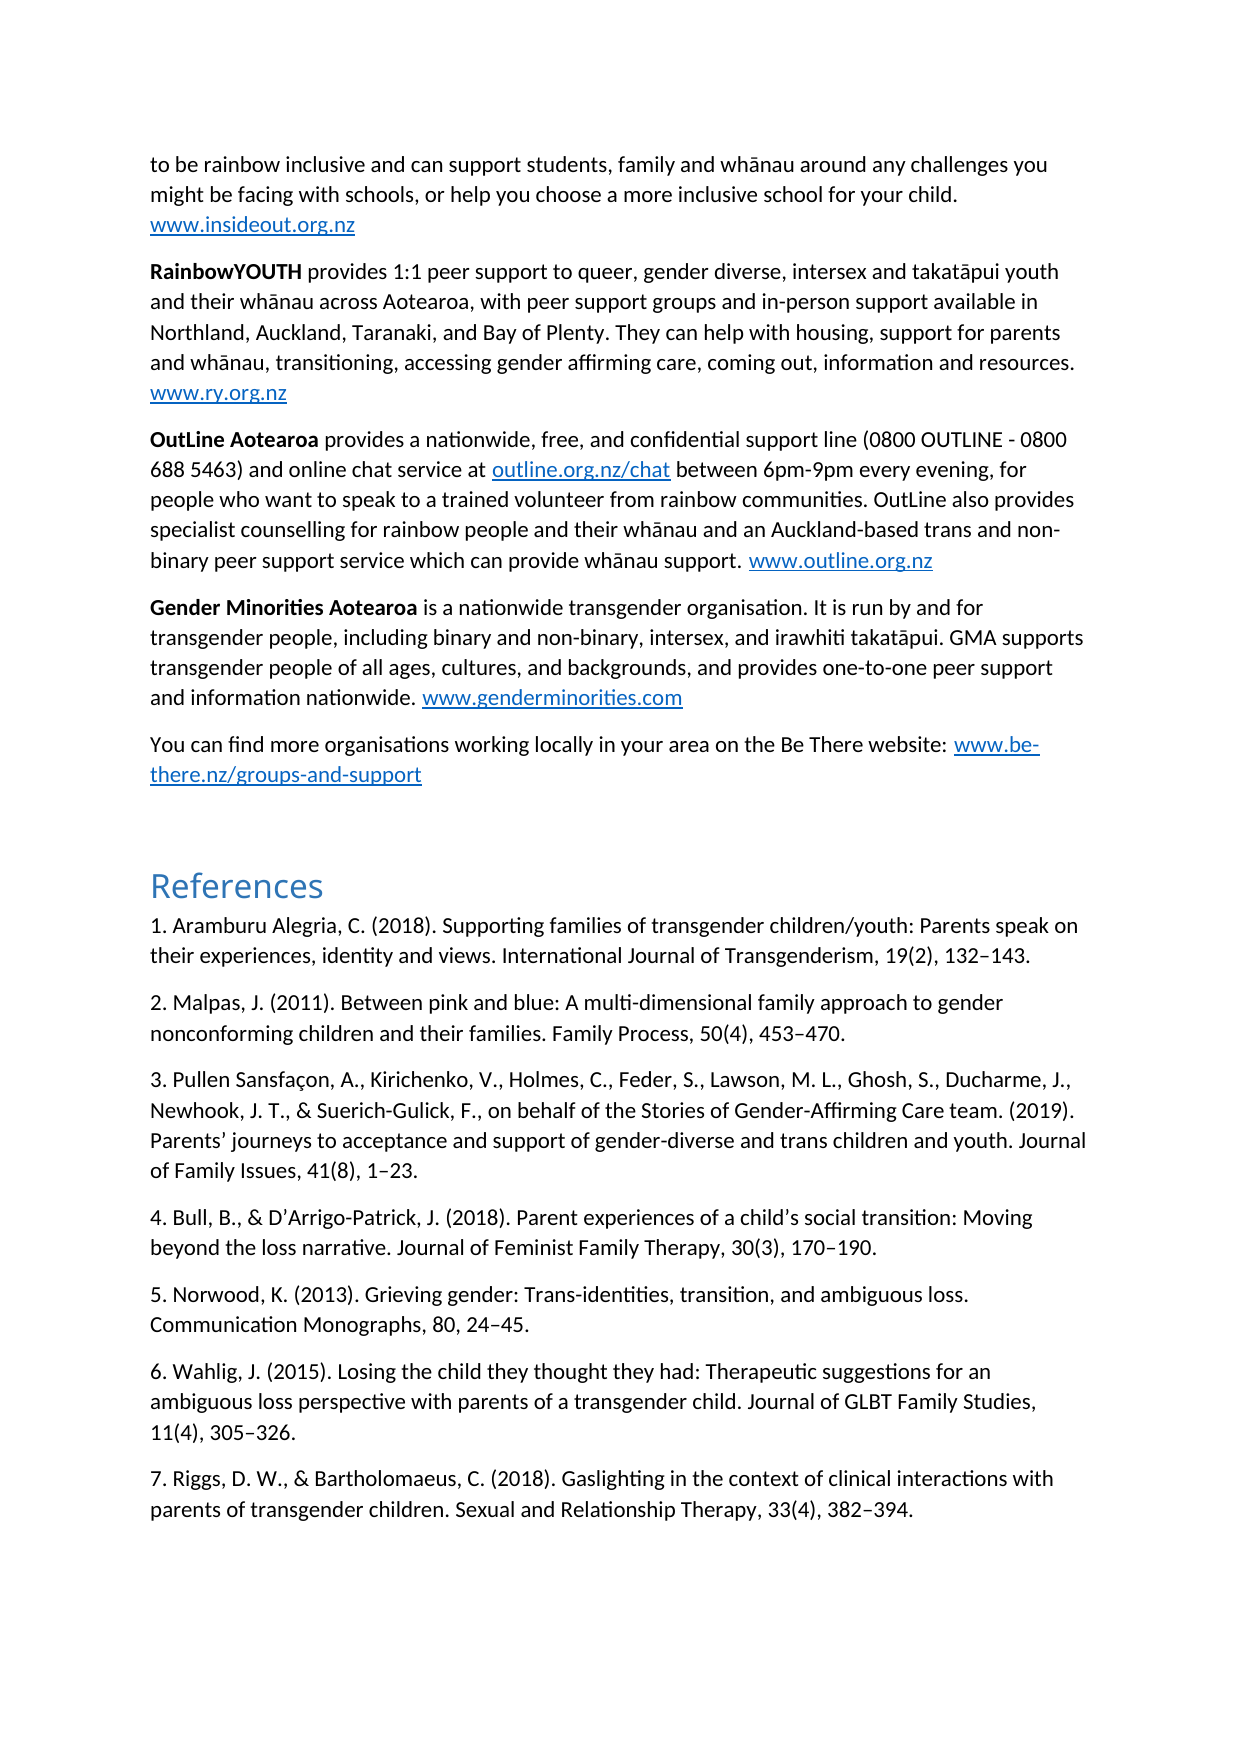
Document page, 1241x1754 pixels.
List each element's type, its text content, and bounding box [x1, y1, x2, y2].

text OutLine Aotearoa provides a nationwide, free, and confidential support line (0800 OUTLINE - 0800 688 5463) and online chat service at outline.org.nz/chat between 6pm-9pm every evening, for people who want to speak to a trained volunteer from rainbow communities. OutLine also provides specialist counselling for rainbow people and their whānau and an Auckland-based trans and non-binary peer support service which can provide whānau support. www.outline.org.nz [150, 425, 1090, 574]
text 5. Norwood, K. (2013). Grieving gender: Trans-identities, transition, and ambiguous loss. Communication Monographs, 80, 24–45. [150, 1280, 1090, 1338]
text 7. Riggs, D. W., & Bartholomaeus, C. (2018). Gaslighting in the context of clinical interactions with parents of transgender children. Sexual and Relationship Therapy, 33(4), 382–394. [150, 1464, 1090, 1523]
text Gender Minorities Aotearoa is a nationwide transgender organisation. It is run by and for transgender people, including binary and non-binary, intersex, and irawhiti takatāpui. GMA supports transgender people of all ages, cultures, and backgrounds, and provides one-to-one peer support and information nationwide. www.genderminorities.com [150, 593, 1090, 711]
text 3. Pullen Sansfaçon, A., Kirichenko, V., Holmes, C., Feder, S., Lawson, M. L., Ghosh, S., Ducharme, J., Newhook, J. T., & Suerich-Gulick, F., on behalf of the Stories of Gender-Affirming Care team. (2019). Parents’ journeys to acceptance and support of gender-diverse and trans children and youth. Journal of Family Issues, 41(8), 1–23. [150, 1066, 1090, 1184]
subtitle References [150, 862, 1090, 908]
text 4. Bull, B., & D’Arrigo-Patrick, J. (2018). Parent experiences of a child’s social transition: Moving beyond the loss narrative. Journal of Feminist Family Therapy, 30(3), 170–190. [150, 1203, 1090, 1261]
text 6. Wahlig, J. (2015). Losing the child they thought they had: Therapeutic suggestions for an ambiguous loss perspective with parents of a transgender child. Journal of GLBT Family Studies, 11(4), 305–326. [150, 1357, 1090, 1446]
text RainbowYOUTH provides 1:1 peer support to queer, gender diverse, intersex and takatāpui youth and their whānau across Aotearoa, with peer support groups and in-person support available in Northland, Auckland, Taranaki, and Bay of Plenty. They can help with housing, support for parents and whānau, transitioning, accessing gender affirming care, coming out, information and resources. www.ry.org.nz [150, 257, 1090, 406]
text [150, 150, 1090, 238]
text 1. Aramburu Alegria, C. (2018). Supporting families of transgender children/youth: Parents speak on their experiences, identity and views. International Journal of Transgenderism, 19(2), 132–143. [150, 911, 1090, 970]
text You can find more organisations working locally in your area on the Be There website: www.be-there.nz/groups-and-support [150, 730, 1090, 788]
text 2. Malpas, J. (2011). Between pink and blue: A multi-dimensional family approach to gender nonconforming children and their families. Family Process, 50(4), 453–470. [150, 988, 1090, 1047]
